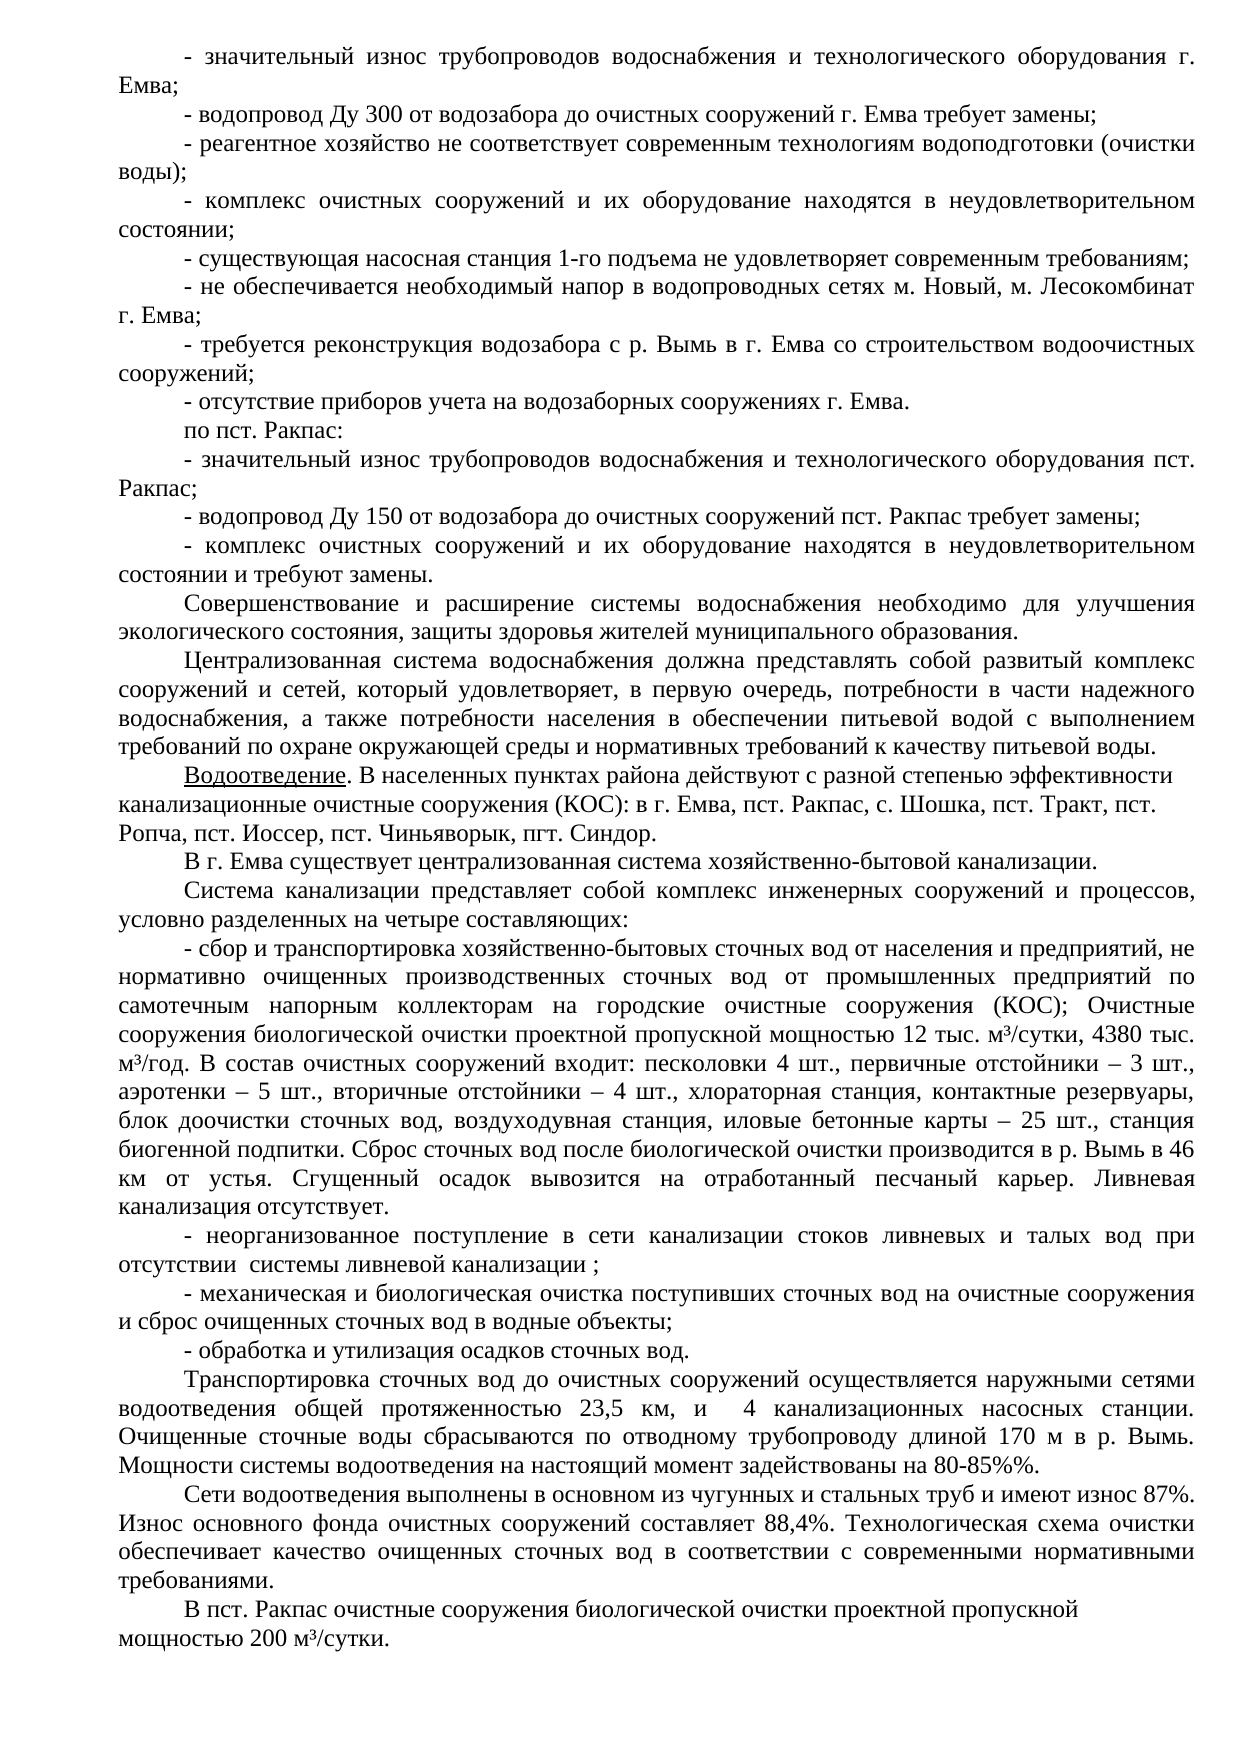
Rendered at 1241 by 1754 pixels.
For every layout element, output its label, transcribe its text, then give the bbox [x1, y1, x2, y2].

text Водоотведение. В населенных пунктах района действуют с разной степенью эффективности канализационные очистные сооружения (КОС): в г. Емва, пст. Ракпас, с. Шошка, пст. Тракт, пст. Ропча, пст. Иоссер, пст. Чиньяворык, пгт. Синдор. [118, 760, 1196, 846]
text Сети водоотведения выполнены в основном из чугунных и стальных труб и имеют износ 87%. Износ основного фонда очистных сооружений составляет 88,4%. Технологическая схема очистки обеспечивает качество очищенных сточных вод в соответствии с современными нормативными требованиями. [118, 1479, 1196, 1594]
text - комплекс очистных сооружений и их оборудование находятся в неудовлетворительном состоянии и требуют замены. [118, 530, 1196, 588]
text Транспортировка сточных вод до очистных сооружений осуществляется наружными сетями водоотведения общей протяженностью , и 4 канализационных насосных станции. Очищенные сточные воды сбрасываются по отводному трубопроводу длиной в р. Вымь. Мощности системы водоотведения на настоящий момент задействованы на 80-85%%. [118, 1364, 1196, 1479]
text Совершенствование и расширение системы водоснабжения необходимо для улучшения экологического состояния, защиты здоровья жителей муниципального образования. [118, 588, 1196, 645]
text - неорганизованное поступление в сети канализации стоков ливневых и талых вод при отсутствии системы ливневой канализации ; [118, 1220, 1196, 1278]
text по пст. Ракпас: [118, 415, 1196, 444]
text - комплекс очистных сооружений и их оборудование находятся в неудовлетворительном состоянии; [118, 185, 1196, 243]
text - значительный износ трубопроводов водоснабжения и технологического оборудования г. Емва; [118, 41, 1196, 99]
text - обработка и утилизация осадков сточных вод. [118, 1335, 1196, 1364]
text - механическая и биологическая очистка поступивших сточных вод на очистные сооружения и сброс очищенных сточных вод в водные объекты; [118, 1278, 1196, 1335]
text - водопровод Ду 150 от водозабора до очистных сооружений пст. Ракпас требует замены; [118, 501, 1196, 530]
text - значительный износ трубопроводов водоснабжения и технологического оборудования пст. Ракпас; [118, 444, 1196, 501]
text В пст. Ракпас очистные сооружения биологической очистки проектной пропускной мощностью 200 м³/сутки. [118, 1594, 1196, 1651]
text В г. Емва существует централизованная система хозяйственно-бытовой канализации. [118, 846, 1196, 875]
text Централизованная система водоснабжения должна представлять собой развитый комплекс сооружений и сетей, который удовлетворяет, в первую очередь, потребности в части надежного водоснабжения, а также потребности населения в обеспечении питьевой водой с выполнением требований по охране окружающей среды и нормативных требований к качеству питьевой воды. [118, 645, 1196, 760]
text - существующая насосная станция 1-го подъема не удовлетворяет современным требованиям; [118, 243, 1196, 271]
text - сбор и транспортировка хозяйственно-бытовых сточных вод от населения и предприятий, не нормативно очищенных производственных сточных вод от промышленных предприятий по самотечным напорным коллекторам на городские очистные сооружения (КОС); Очистные сооружения биологической очистки проектной пропускной мощностью 12 тыс. м³/сутки, 4380 тыс. м³/год. В состав очистных сооружений входит: песколовки 4 шт., первичные отстойники – 3 шт., аэротенки – 5 шт., вторичные отстойники – 4 шт., хлораторная станция, контактные резервуары, блок доочистки сточных вод, воздуходувная станция, иловые бетонные карты – 25 шт., станция биогенной подпитки. Сброс сточных вод после биологической очистки производится в р. Вымь в от устья. Сгущенный осадок вывозится на отработанный песчаный карьер. Ливневая канализация отсутствует. [118, 933, 1196, 1220]
text - не обеспечивается необходимый напор в водопроводных сетях м. Новый, м. Лесокомбинат г. Емва; [118, 271, 1196, 329]
text - водопровод Ду 300 от водозабора до очистных сооружений г. Емва требует замены; [118, 99, 1196, 128]
text - отсутствие приборов учета на водозаборных сооружениях г. Емва. [118, 386, 1196, 415]
text - реагентное хозяйство не соответствует современным технологиям водоподготовки (очистки воды); [118, 128, 1196, 185]
text - требуется реконструкция водозабора с р. Вымь в г. Емва со строительством водоочистных сооружений; [118, 329, 1196, 386]
text Система канализации представляет собой комплекс инженерных сооружений и процессов, условно разделенных на четыре составляющих: [118, 875, 1196, 933]
